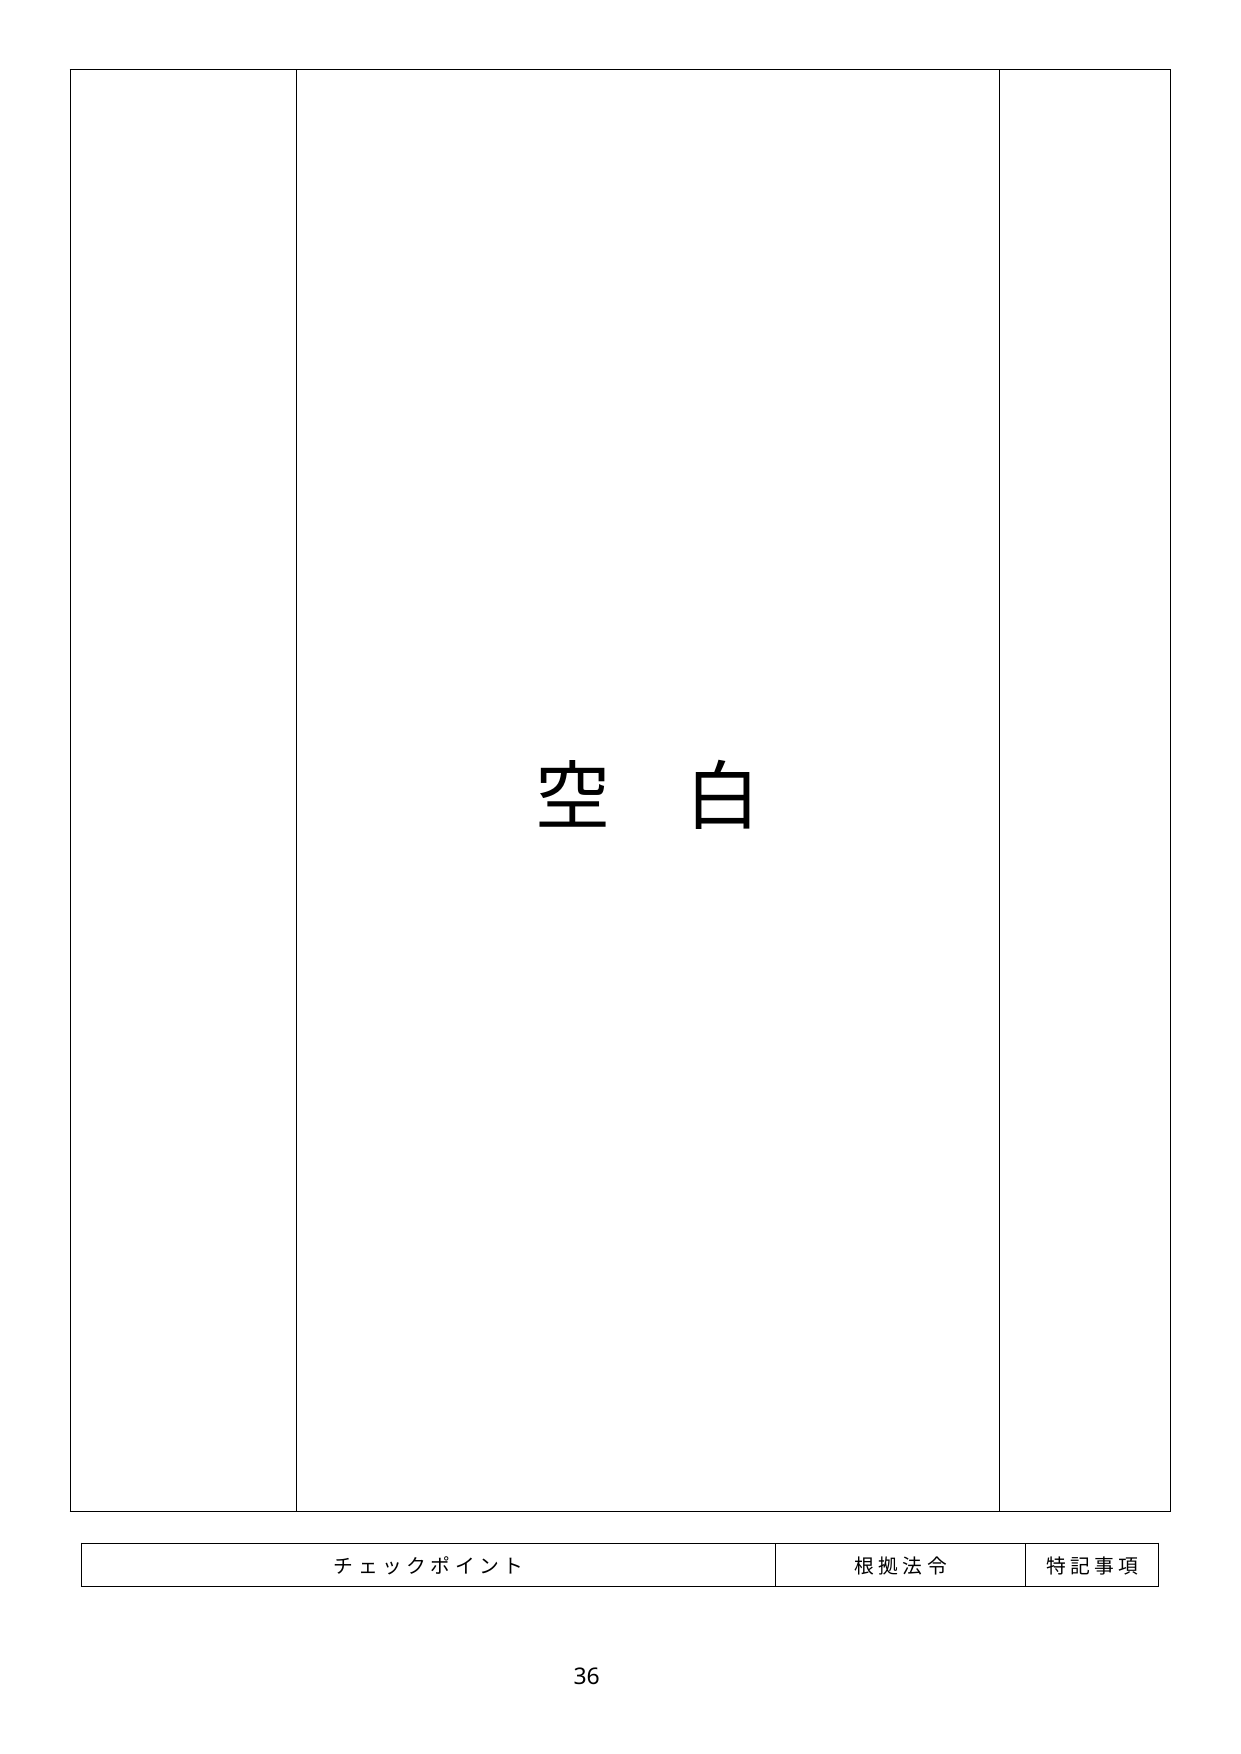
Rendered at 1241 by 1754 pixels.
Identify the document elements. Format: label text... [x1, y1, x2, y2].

table_header 根 拠 法 令 [776, 1544, 1025, 1586]
table_cell 空 白 [297, 70, 999, 1511]
table_header 特 記 事 項 [1026, 1544, 1158, 1586]
table_cell [1000, 70, 1170, 1511]
table_cell [71, 70, 296, 1511]
table_header チ ェ ッ ク ポ イ ン ト [82, 1544, 775, 1586]
